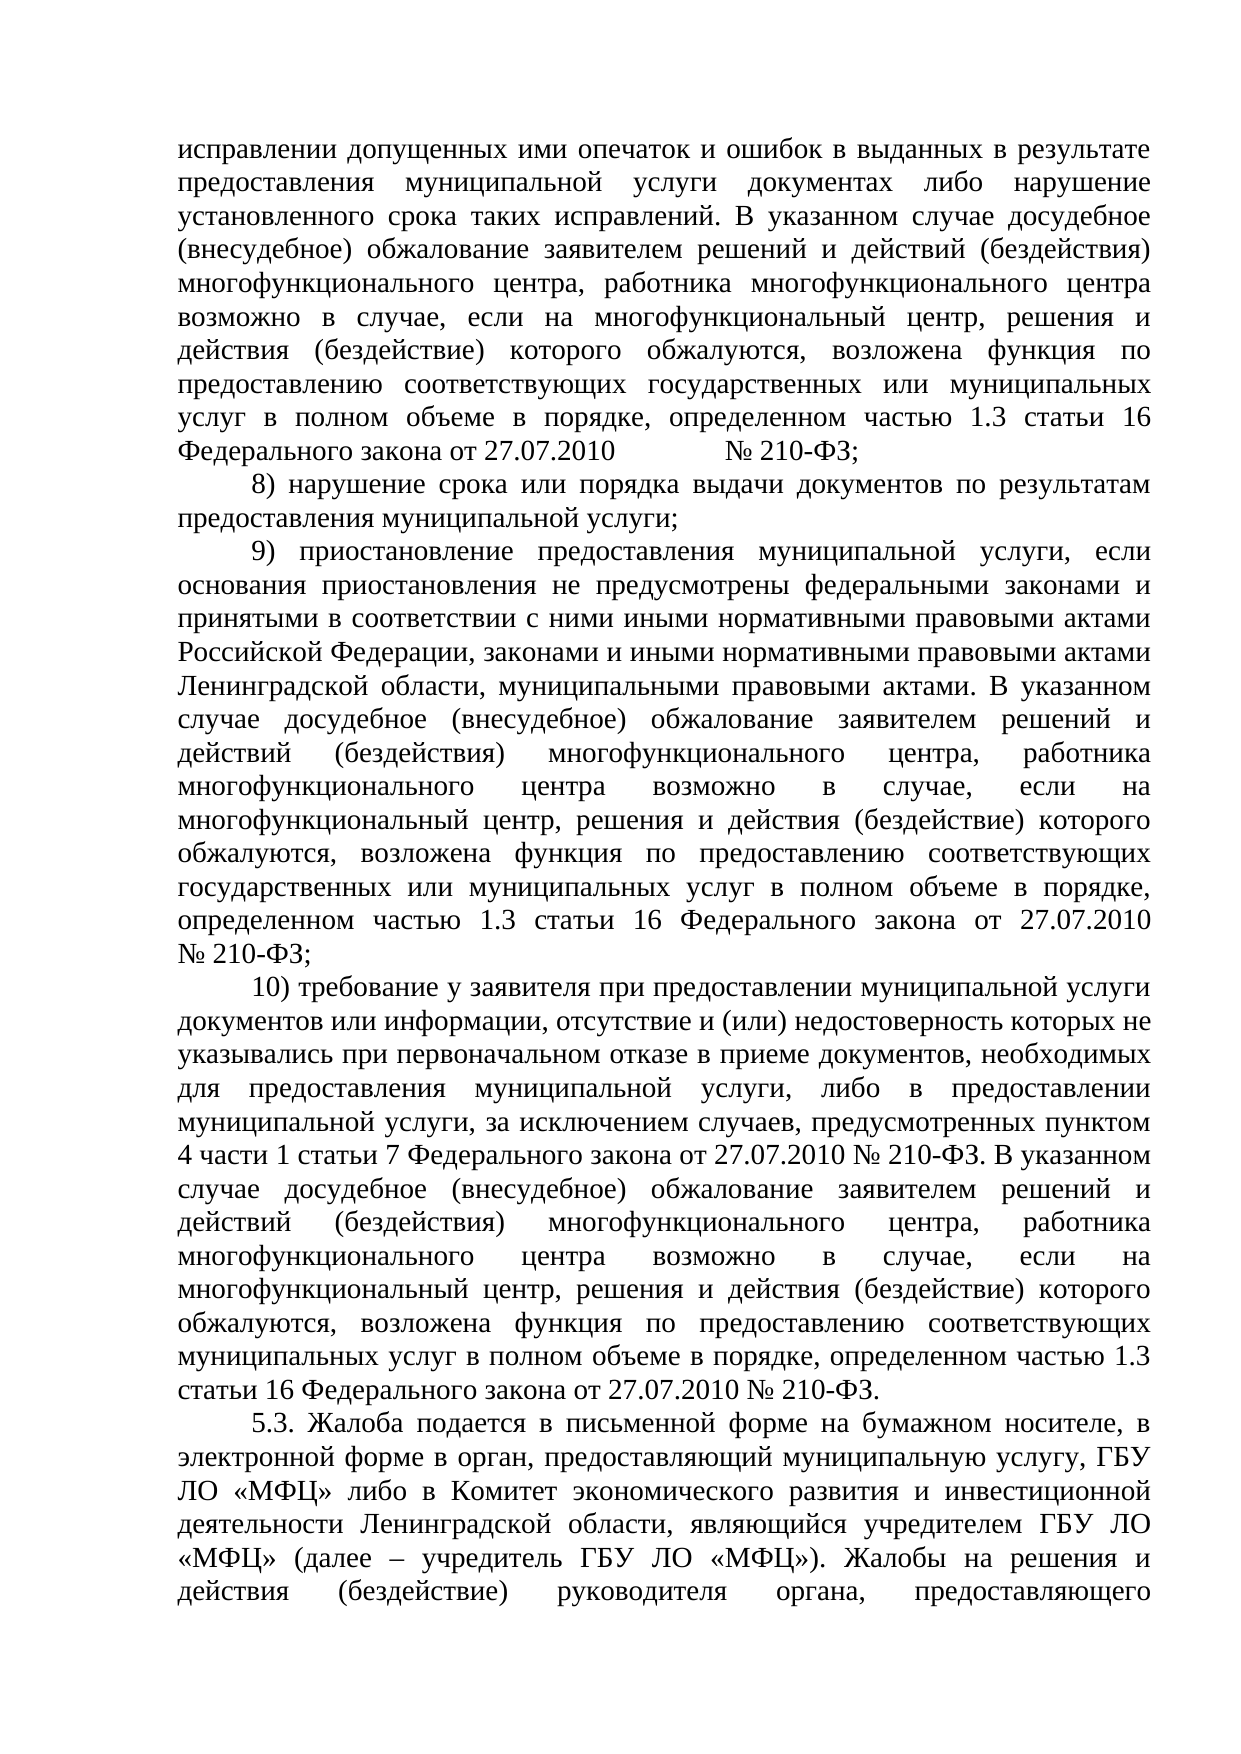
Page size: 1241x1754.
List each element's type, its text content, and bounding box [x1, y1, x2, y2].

text 10) требование у заявителя при предоставлении муниципальной услуги документов или информации, отсутствие и (или) недостоверность которых не указывались при первоначальном отказе в приеме документов, необходимых для предоставления муниципальной услуги, либо в предоставлении муниципальной услуги, за исключением случаев, предусмотренных пунктом 4 части 1 статьи 7 Федерального закона от 27.07.2010 № 210-ФЗ. В указанном случае досудебное (внесудебное) обжалование заявителем решений и действий (бездействия) многофункционального центра, работника многофункционального центра возможно в случае, если на многофункциональный центр, решения и действия (бездействие) которого обжалуются, возложена функция по предоставлению соответствующих муниципальных услуг в полном объеме в порядке, определенном частью 1.3 статьи 16 Федерального закона от 27.07.2010 № 210-ФЗ. [177, 969, 1152, 1406]
text 9) приостановление предоставления муниципальной услуги, если основания приостановления не предусмотрены федеральными законами и принятыми в соответствии с ними иными нормативными правовыми актами Российской Федерации, законами и иными нормативными правовыми актами Ленинградской области, муниципальными правовыми актами. В указанном случае досудебное (внесудебное) обжалование заявителем решений и действий (бездействия) многофункционального центра, работника многофункционального центра возможно в случае, если на многофункциональный центр, решения и действия (бездействие) которого обжалуются, возложена функция по предоставлению соответствующих государственных или муниципальных услуг в полном объеме в порядке, определенном частью 1.3 статьи 16 Федерального закона от 27.07.2010 № 210-ФЗ; [177, 533, 1152, 969]
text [177, 1406, 1152, 1607]
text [177, 131, 1152, 466]
text 8) нарушение срока или порядка выдачи документов по результатам предоставления муниципальной услуги; [177, 466, 1152, 533]
